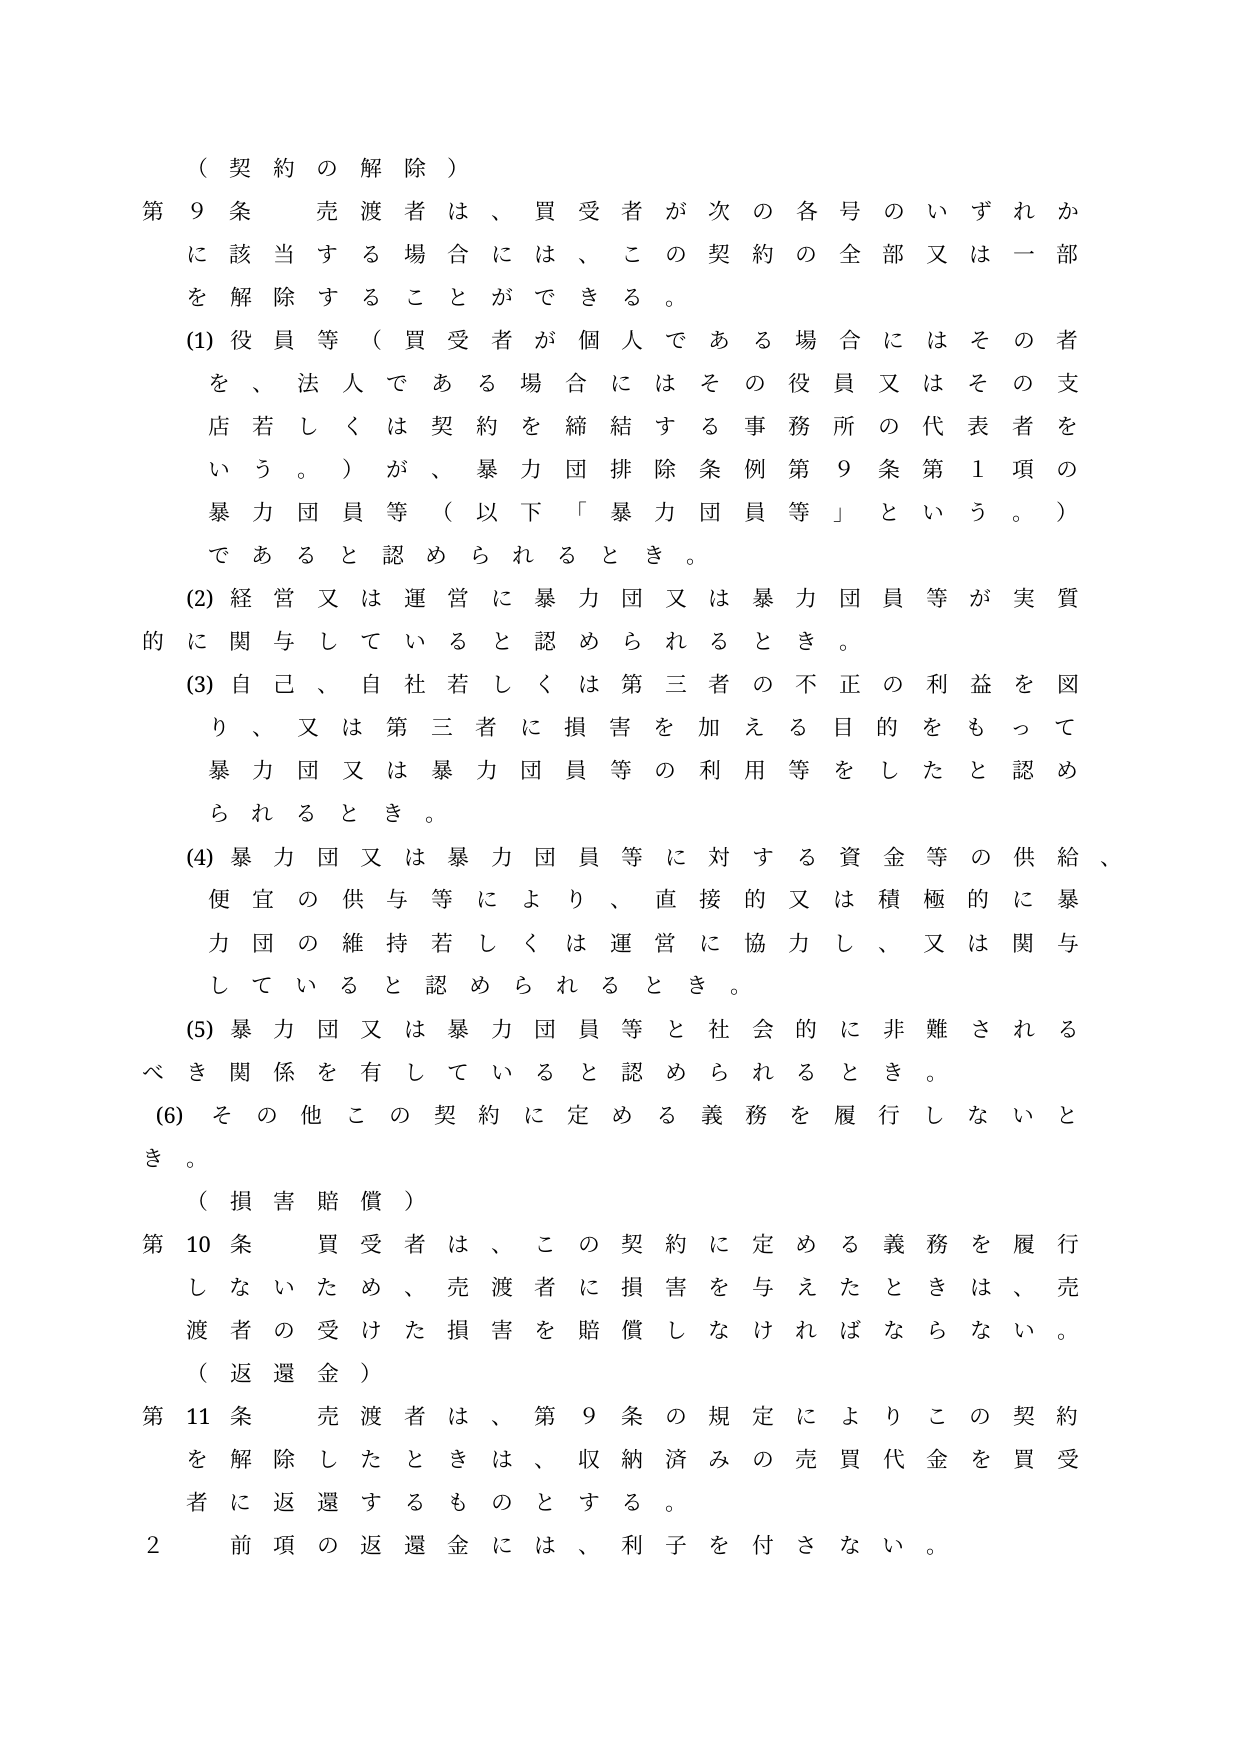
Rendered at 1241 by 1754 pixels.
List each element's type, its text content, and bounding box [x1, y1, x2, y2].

text (4) 暴力団又は暴力団員等に対する資金等の供給、便宜の供与等により、直接的又は積極的に暴力団の維持若しくは運営に協力し、又は関与していると認められるとき。 [143, 834, 1101, 1006]
text 第11条 売渡者は、第９条の規定によりこの契約を解除したときは、収納済みの売買代金を買受者に返還するものとする。 [143, 1393, 1101, 1522]
text (3) 自己、自社若しくは第三者の不正の利益を図り、又は第三者に損害を加える目的をもって、暴力団又は暴力団員等の利用等をしたと認められるとき。 [143, 662, 1101, 834]
text (2) 経営又は運営に暴力団又は暴力団員等が実質的に関与していると認められるとき。 [143, 576, 1101, 662]
text (1) 役員等（買受者が個人である場合にはその者を、法人である場合にはその役員又はその支店若しくは契約を締結する事務所の代表者をいう。）が、暴力団排除条例第９条第１項の暴力団員等（以下「暴力団員等」という。）であると認められるとき。 [143, 318, 1101, 576]
text (6) その他この契約に定める義務を履行しないとき。 [143, 1092, 1101, 1178]
text ２ 前項の返還金には、利子を付さない。 [143, 1522, 1101, 1565]
text （契約の解除） [143, 146, 1101, 189]
text （損害賠償） [143, 1178, 1101, 1221]
text （返還金） [143, 1350, 1101, 1393]
text 第９条 売渡者は、買受者が次の各号のいずれかに該当する場合には、この契約の全部又は一部を解除することができる。 [143, 189, 1101, 318]
text 第10条 買受者は、この契約に定める義務を履行しないため、売渡者に損害を与えたときは、売渡者の受けた損害を賠償しなければならない。 [143, 1221, 1101, 1350]
text (5) 暴力団又は暴力団員等と社会的に非難されるべき関係を有していると認められるとき。 [143, 1006, 1101, 1092]
